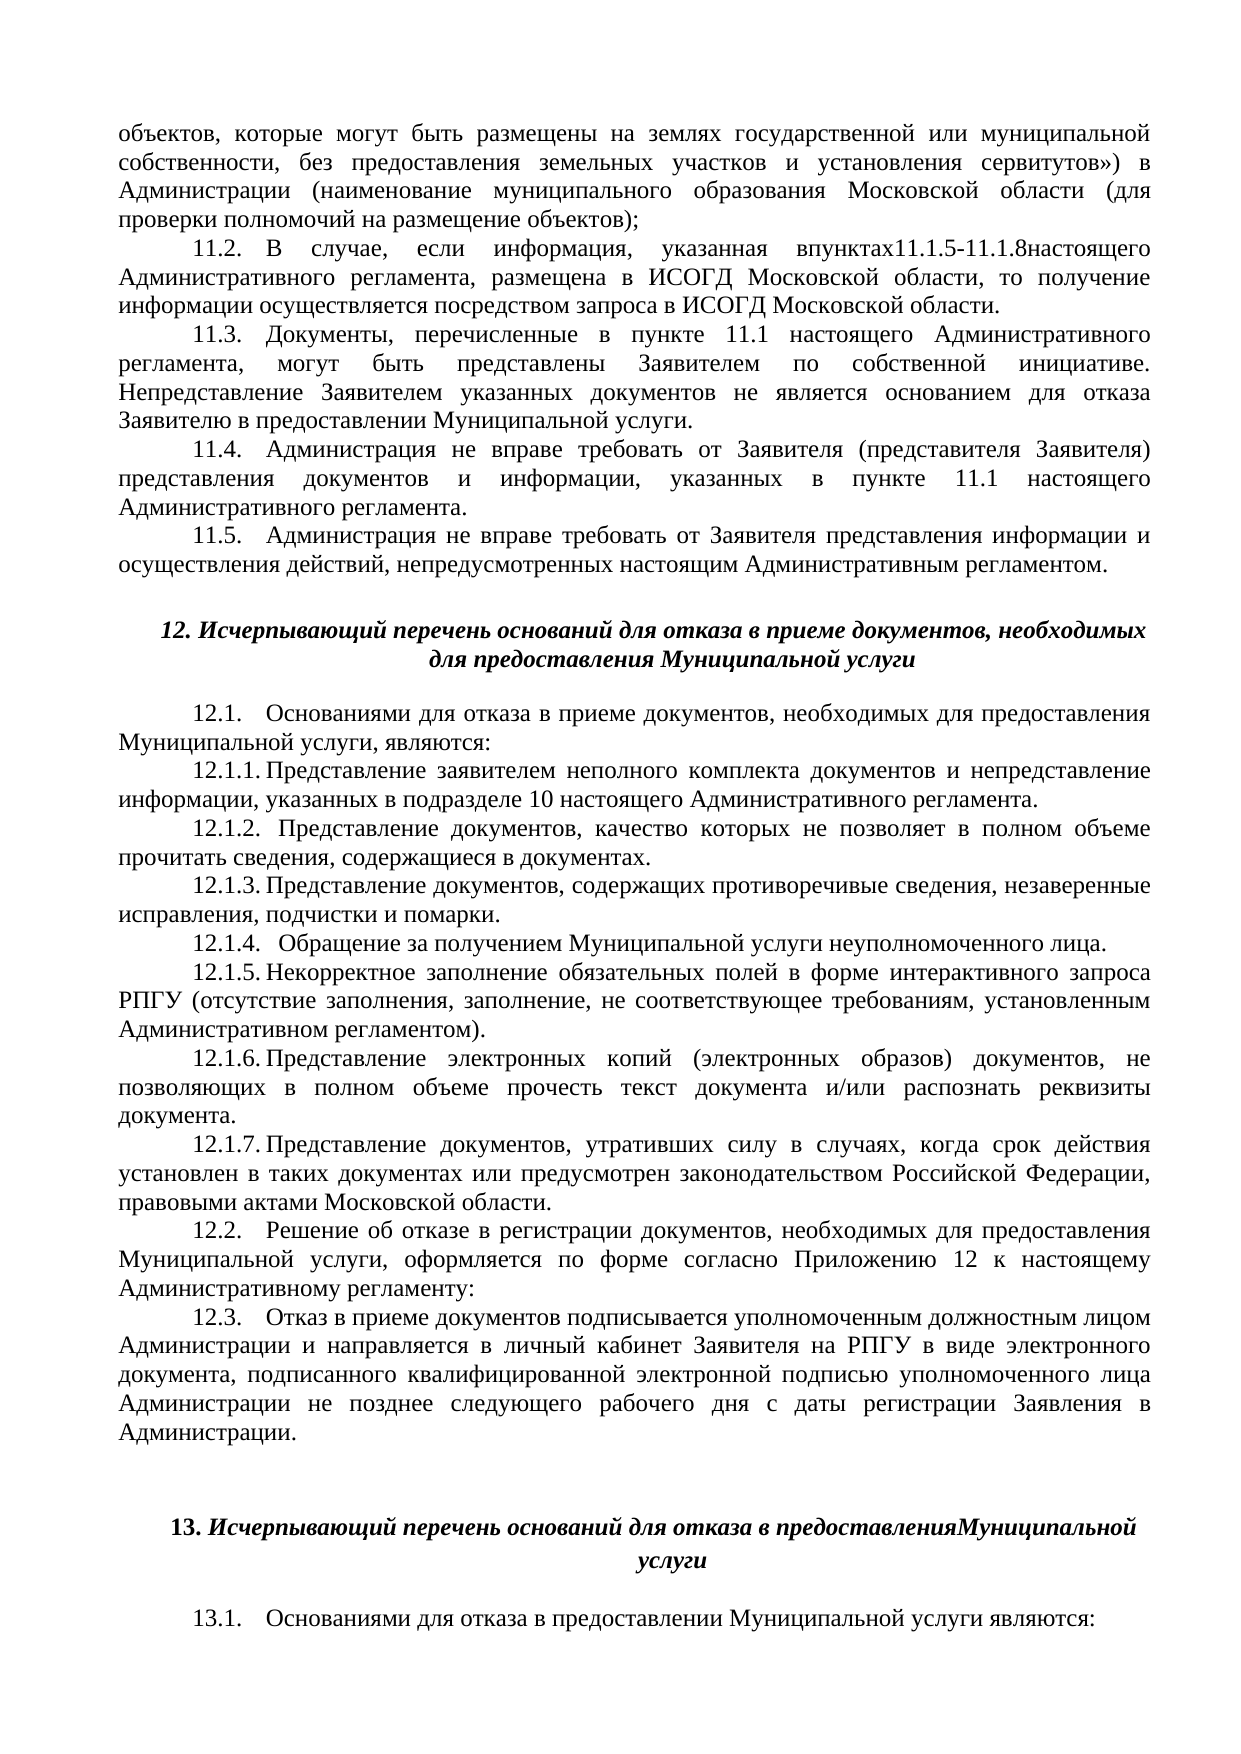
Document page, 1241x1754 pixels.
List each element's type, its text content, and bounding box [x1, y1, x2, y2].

text Администрация не вправе требовать от Заявителя представления информации и осуществления действий, непредусмотренных настоящим Административным регламентом. [118, 521, 1152, 578]
text Представление заявителем неполного комплекта документов и непредставление информации, указанных в подразделе 10 настоящего Административного регламента. [118, 756, 1152, 813]
text Основаниями для отказа в приеме документов, необходимых для предоставления Муниципальной услуги, являются: [118, 698, 1152, 756]
text Исчерпывающий перечень оснований для отказа в приеме документов, необходимых для предоставления Муниципальной услуги [156, 616, 1152, 673]
text Исчерпывающий перечень оснований для отказа в предоставленияМуниципальной услуги [156, 1512, 1152, 1574]
text Представление документов, содержащих противоречивые сведения, незаверенные исправления, подчистки и помарки. [118, 871, 1152, 928]
text Документы, перечисленные в пункте 11.1 настоящего Административного регламента, могут быть представлены Заявителем по собственной инициативе. Непредставление Заявителем указанных документов не является основанием для отказа Заявителю в предоставлении Муниципальной услуги. [118, 319, 1152, 434]
text Решение об отказе в регистрации документов, необходимых для предоставления Муниципальной услуги, оформляется по форме согласно Приложению 12 к настоящему Административному регламенту: [118, 1216, 1152, 1302]
text Представление электронных копий (электронных образов) документов, не позволяющих в полном объеме прочесть текст документа и/или распознать реквизиты документа. [118, 1043, 1152, 1129]
text Обращение за получением Муниципальной услуги неуполномоченного лица. [118, 928, 1152, 957]
text Основаниями для отказа в предоставлении Муниципальной услуги являются: [118, 1603, 1152, 1632]
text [118, 118, 1152, 233]
text Отказ в приеме документов подписывается уполномоченным должностным лицом Администрации и направляется в личный кабинет Заявителя на РПГУ в виде электронного документа, подписанного квалифицированной электронной подписью уполномоченного лица Администрации не позднее следующего рабочего дня с даты регистрации Заявления в Администрации. [118, 1302, 1152, 1446]
text Некорректное заполнение обязательных полей в форме интерактивного запроса РПГУ (отсутствие заполнения, заполнение, не соответствующее требованиям, установленным Административном регламентом). [118, 957, 1152, 1043]
text Администрация не вправе требовать от Заявителя (представителя Заявителя) представления документов и информации, указанных в пункте 11.1 настоящего Административного регламента. [118, 434, 1152, 521]
text Представление документов, утративших силу в случаях, когда срок действия установлен в таких документах или предусмотрен законодательством Российской Федерации, правовыми актами Московской области. [118, 1129, 1152, 1216]
text В случае, если информация, указанная впунктах11.1.5-11.1.8настоящего Административного регламента, размещена в ИСОГД Московской области, то получение информации осуществляется посредством запроса в ИСОГД Московской области. [118, 233, 1152, 319]
text Представление документов, качество которых не позволяет в полном объеме прочитать сведения, содержащиеся в документах. [118, 813, 1152, 871]
